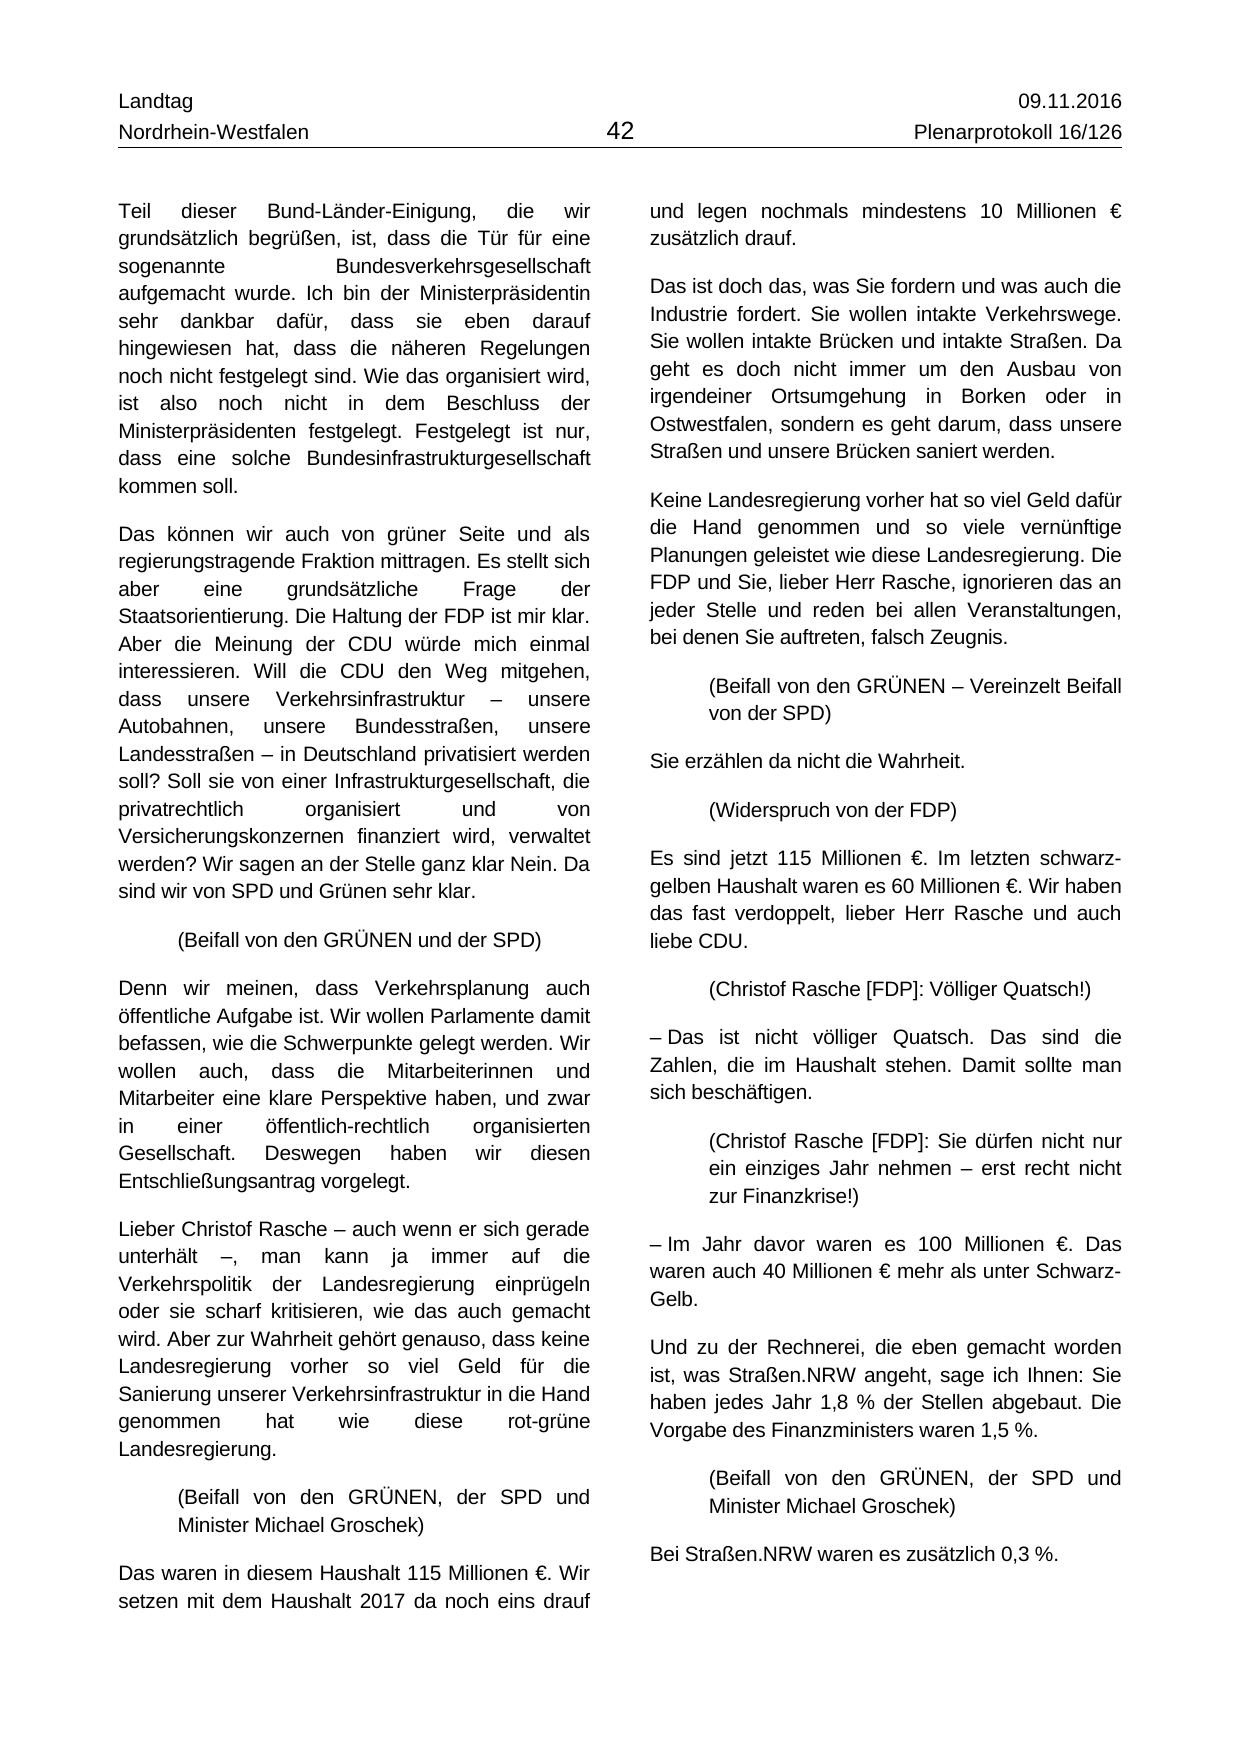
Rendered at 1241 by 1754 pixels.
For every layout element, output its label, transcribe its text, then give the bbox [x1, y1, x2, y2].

text Das waren in diesem Haushalt 115 Millionen €. Wir setzen mit dem Haushalt 2017 da noch eins drauf und legen nochmals mindestens 10 Millionen € zusätzlich drauf. [649, 198, 1122, 250]
text Denn wir meinen, dass Verkehrsplanung auch öffentliche Aufgabe ist. Wir wollen Parlamente damit befassen, wie die Schwerpunkte gelegt werden. Wir wollen auch, dass die Mitarbeiterinnen und Mitarbeiter eine klare Perspektive haben, und zwar in einer öffentlich-rechtlich organisierten Gesellschaft. Deswegen haben wir diesen Entschließungsantrag vorgelegt. [118, 976, 591, 1192]
text Das ist doch das, was Sie fordern und was auch die Industrie fordert. Sie wollen intakte Verkehrswege. Sie wollen intakte Brücken und intakte Straßen. Da geht es doch nicht immer um den Ausbau von irgendeiner Ortsumgehung in Borken oder in Ostwestfalen, sondern es geht darum, dass unsere Straßen und unsere Brücken saniert werden. [649, 274, 1122, 463]
text (Beifall von den GRÜNEN – Vereinzelt Beifall von der SPD) [709, 673, 1122, 725]
text Teil dieser Bund-Länder-Einigung, die wir grundsätzlich begrüßen, ist, dass die Tür für eine sogenannte Bundesverkehrsgesellschaft aufgemacht wurde. Ich bin der Ministerpräsidentin sehr dankbar dafür, dass sie eben darauf hingewiesen hat, dass die näheren Regelungen noch nicht festgelegt sind. Wie das organisiert wird, ist also noch nicht in dem Beschluss der Ministerpräsidenten festgelegt. Festgelegt ist nur, dass eine solche Bundesinfrastrukturgesellschaft kommen soll. [118, 198, 591, 497]
text Keine Landesregierung vorher hat so viel Geld dafür die Hand genommen und so viele vernünftige Planungen geleistet wie diese Landesregierung. Die FDP und Sie, lieber Herr Rasche, ignorieren das an jeder Stelle und reden bei allen Veranstaltungen, bei denen Sie auftreten, falsch Zeugnis. [649, 488, 1122, 649]
text Es sind jetzt 115 Millionen €. Im letzten schwarz-gelben Haushalt waren es 60 Millionen €. Wir haben das fast verdoppelt, lieber Herr Rasche und auch liebe CDU. [649, 846, 1122, 952]
text (Beifall von den GRÜNEN, der SPD und Minister Michael Groschek) [177, 1485, 591, 1537]
text (Christof Rasche [FDP]: Völliger Quatsch!) [709, 977, 1122, 1001]
text (Christof Rasche [FDP]: Sie dürfen nicht nur ein einziges Jahr nehmen – erst recht nicht zur Finanzkrise!) [709, 1128, 1122, 1207]
text – Im Jahr davor waren es 100 Millionen €. Das waren auch 40 Millionen € mehr als unter Schwarz-Gelb. [649, 1232, 1122, 1311]
text (Widerspruch von der FDP) [709, 798, 1122, 822]
text (Beifall von den GRÜNEN, der SPD und Minister Michael Groschek) [709, 1466, 1122, 1517]
text Das waren in diesem Haushalt 115 Millionen €. Wir setzen mit dem Haushalt 2017 da noch eins drauf und legen nochmals mindestens 10 Millionen € zusätzlich drauf. [118, 1561, 591, 1612]
text Und zu der Rechnerei, die eben gemacht worden ist, was Straßen.NRW angeht, sage ich Ihnen: Sie haben jedes Jahr 1,8 % der Stellen abgebaut. Die Vorgabe des Finanzministers waren 1,5 %. [649, 1335, 1122, 1442]
text Bei Straßen.NRW waren es zusätzlich 0,3 %. [649, 1542, 1122, 1566]
text Sie erzählen da nicht die Wahrheit. [649, 749, 1122, 773]
text Lieber Christof Rasche – auch wenn er sich gerade unterhält –, man kann ja immer auf die Verkehrspolitik der Landesregierung einprügeln oder sie scharf kritisieren, wie das auch gemacht wird. Aber zur Wahrheit gehört genauso, dass keine Landesregierung vorher so viel Geld für die Sanierung unserer Verkehrsinfrastruktur in die Hand genommen hat wie diese rot-grüne Landesregierung. [118, 1217, 591, 1461]
text Das können wir auch von grüner Seite und als regierungstragende Fraktion mittragen. Es stellt sich aber eine grundsätzliche Frage der Staatsorientierung. Die Haltung der FDP ist mir klar. Aber die Meinung der CDU würde mich einmal interessieren. Will die CDU den Weg mitgehen, dass unsere Verkehrsinfrastruktur – unsere Autobahnen, unsere Bundesstraßen, unsere Landesstraßen – in Deutschland privatisiert werden soll? Soll sie von einer Infrastrukturgesellschaft, die privatrechtlich organisiert und von Versicherungskonzernen finanziert wird, verwaltet werden? Wir sagen an der Stelle ganz klar Nein. Da sind wir von SPD und Grünen sehr klar. [118, 522, 591, 903]
text – Das ist nicht völliger Quatsch. Das sind die Zahlen, die im Haushalt stehen. Damit sollte man sich beschäftigen. [649, 1025, 1122, 1104]
text (Beifall von den GRÜNEN und der SPD) [177, 928, 591, 952]
